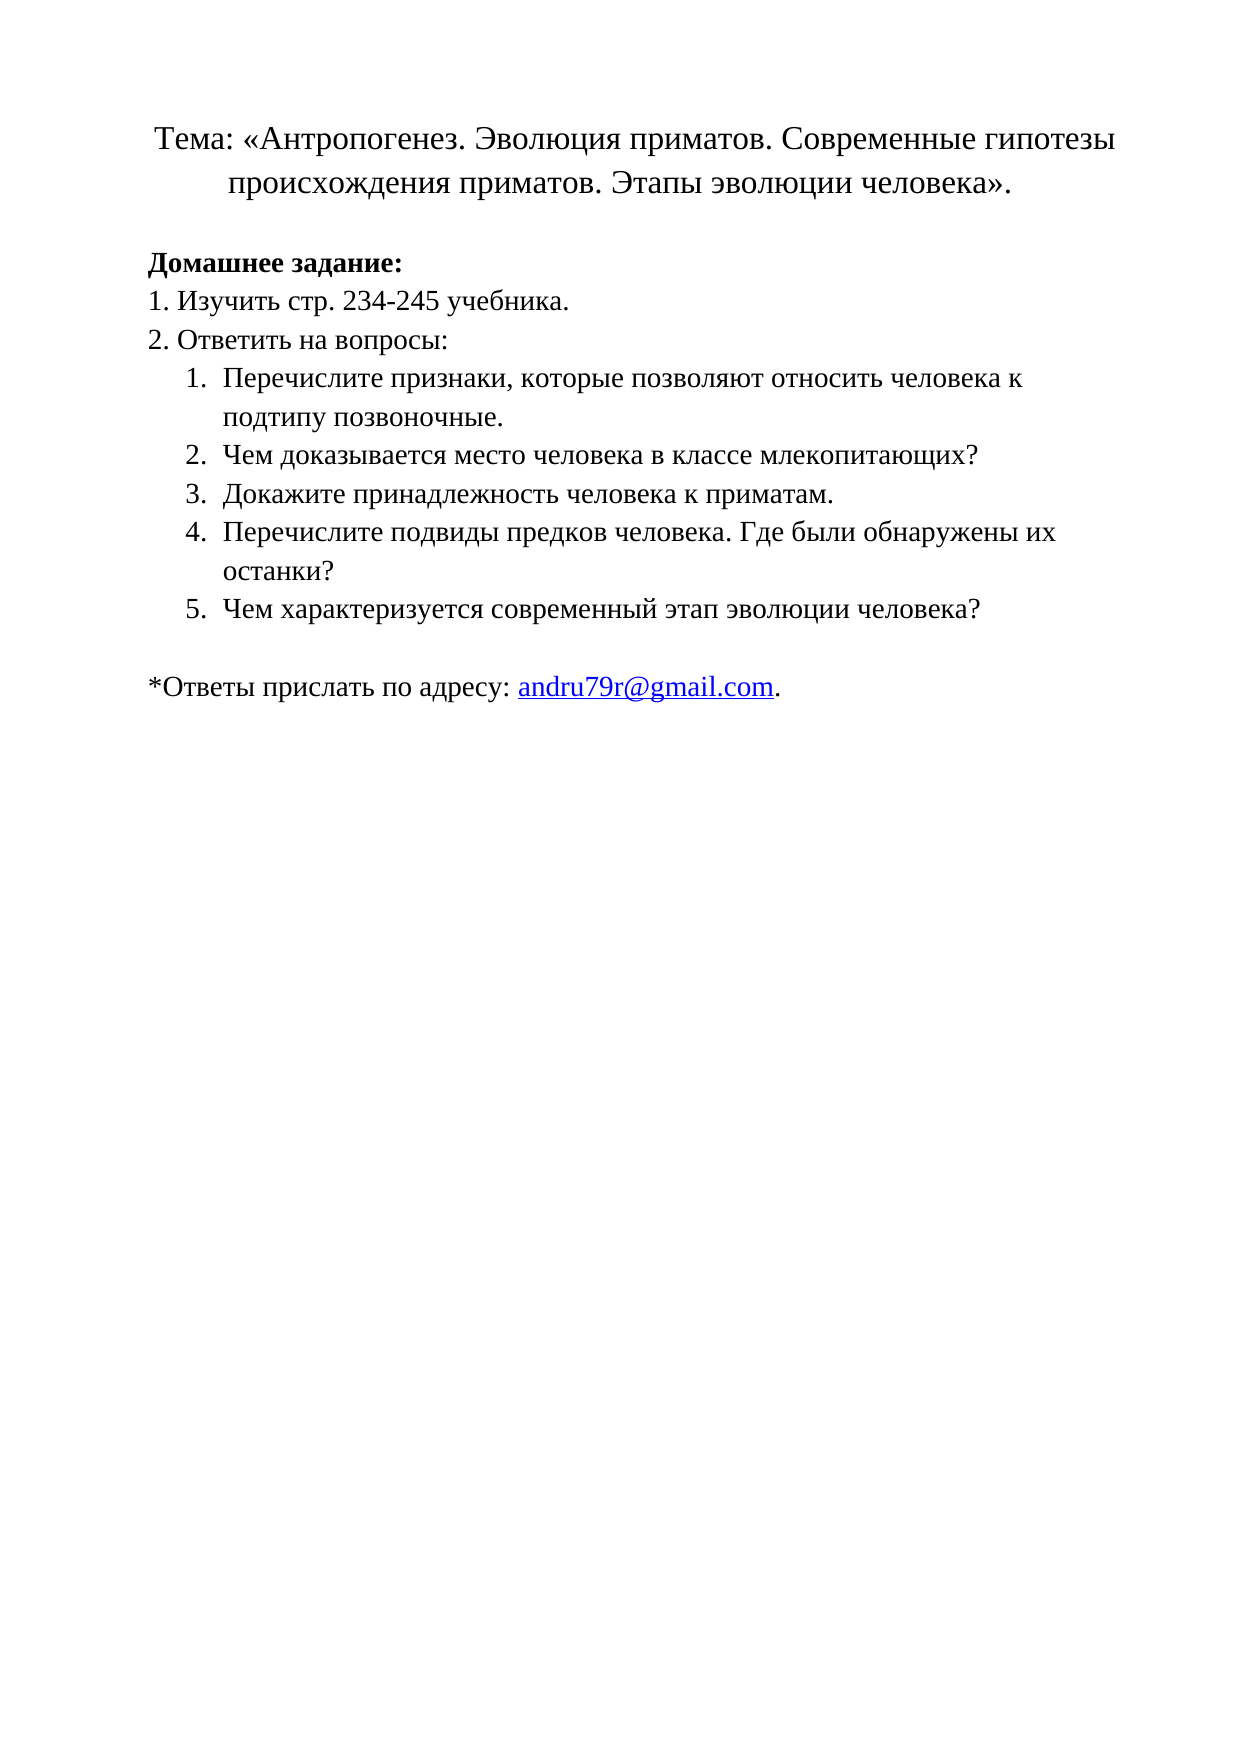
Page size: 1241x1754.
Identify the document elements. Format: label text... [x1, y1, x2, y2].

list Перечислите признаки, которые позволяют относить человека к подтипу позвоночные. [185, 360, 1122, 432]
list Чем характеризуется современный этап эволюции человека? [185, 592, 1122, 625]
text Тема: «Антропогенез. Эволюция приматов. Современные гипотезы происхождения приматов. Этапы эволюции человека». [118, 118, 1122, 201]
list Перечислите подвиды предков человека. Где были обнаружены их останки? [185, 514, 1122, 587]
list Докажите принадлежность человека к приматам. [185, 476, 1122, 509]
text 1. Изучить стр. 234-245 учебника. [118, 283, 1122, 317]
text 2. Ответить на вопросы: [118, 322, 1122, 355]
text *Ответы прислать по адресу: andru79r@gmail.com. [118, 669, 1122, 702]
text Домашнее задание: [118, 245, 1122, 278]
list Чем доказывается место человека в классе млекопитающих? [185, 437, 1122, 471]
